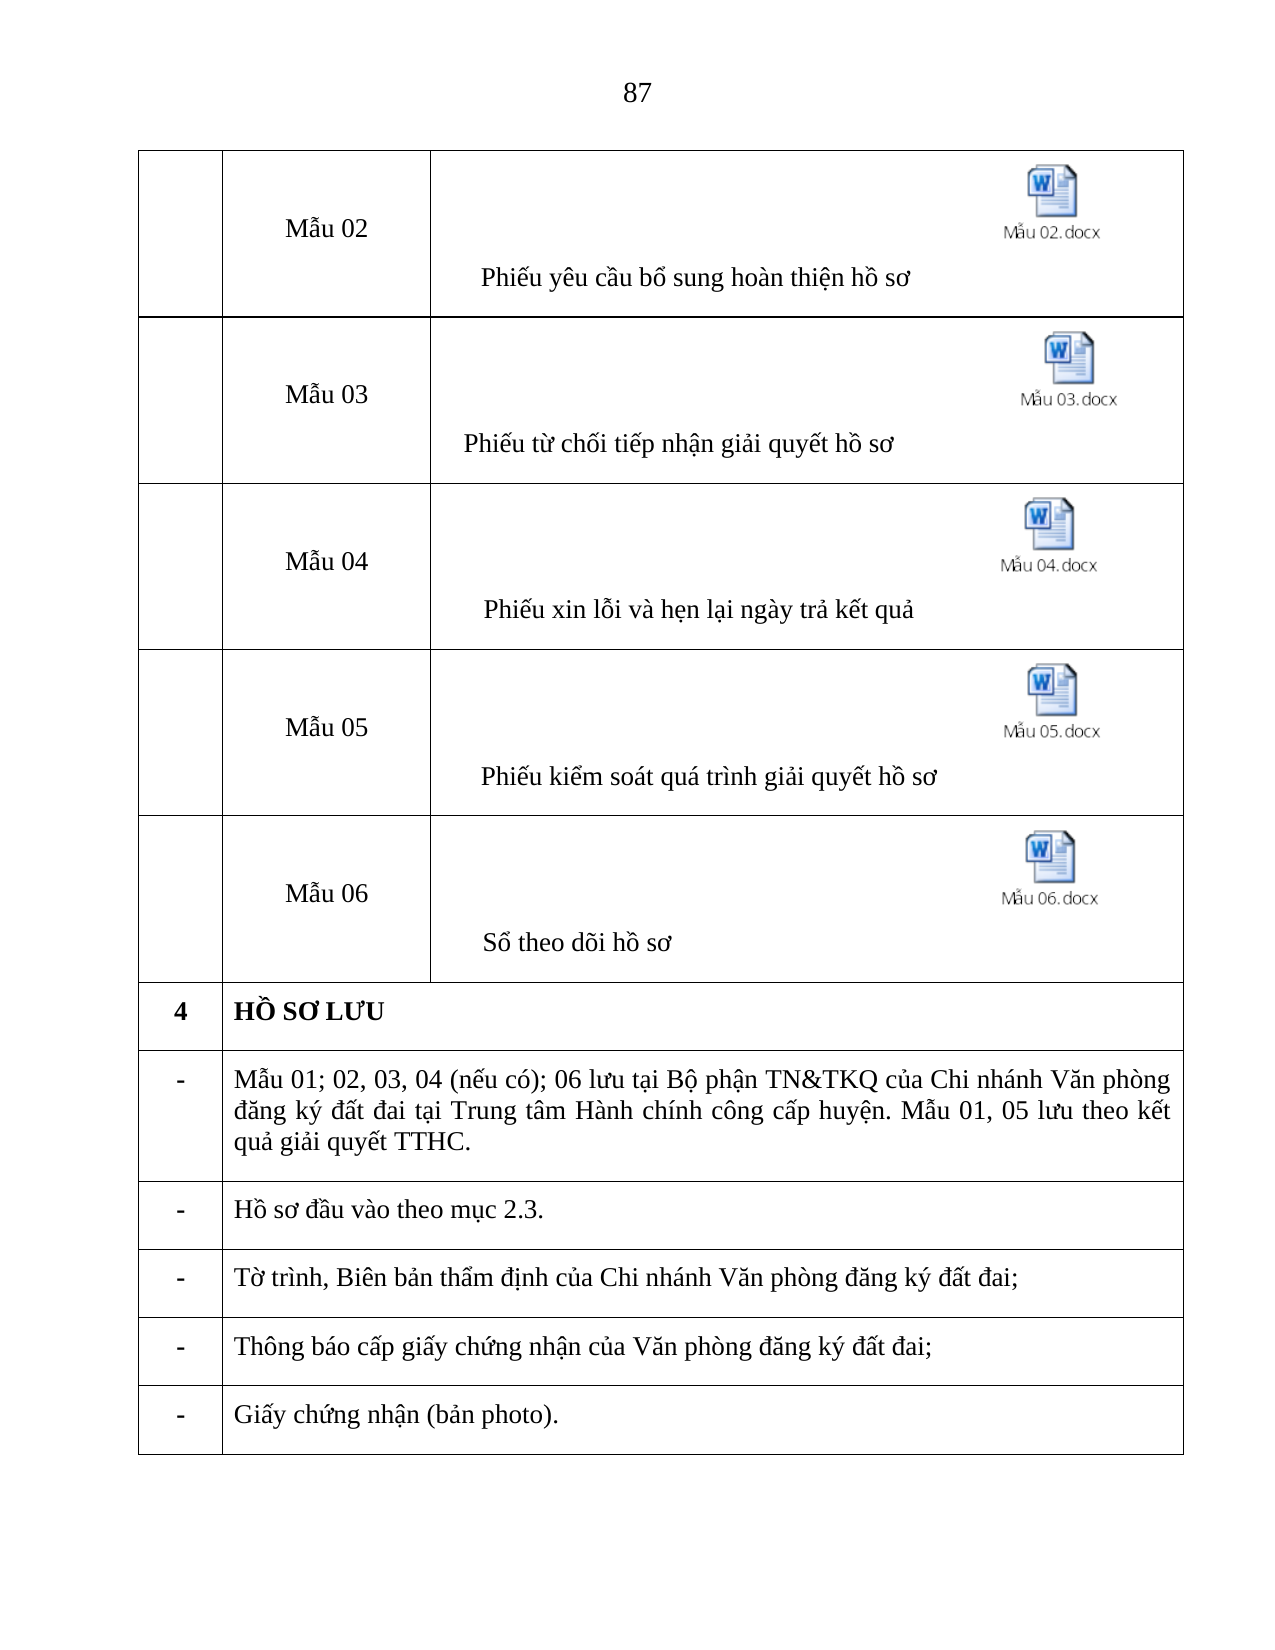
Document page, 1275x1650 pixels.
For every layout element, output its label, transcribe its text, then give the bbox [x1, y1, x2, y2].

table_cell HỒ SƠ LƯU [223, 983, 1183, 1050]
table_cell Phiếu yêu cầu bổ sung hoàn thiện hồ sơ [431, 151, 1183, 316]
table_cell Tờ trình, Biên bản thẩm định của Chi nhánh Văn phòng đăng ký đất đai; [223, 1250, 1183, 1317]
table_cell 4 [139, 983, 222, 1050]
table_cell Mẫu 01; 02, 03, 04 (nếu có); 06 lưu tại Bộ phận TN&TKQ của Chi nhánh Văn phòng đăng ký đất đai tại Trung tâm Hành chính công cấp huyện. Mẫu 01, 05 lưu theo kết quả giải quyết TTHC. [223, 1051, 1183, 1181]
table_cell Thông báo cấp giấy chứng nhận của Văn phòng đăng ký đất đai; [223, 1318, 1183, 1385]
table_cell [139, 151, 222, 316]
table_cell Phiếu kiểm soát quá trình giải quyết hồ sơ [431, 650, 1183, 815]
table_cell - [139, 1182, 222, 1249]
table_cell Phiếu xin lỗi và hẹn lại ngày trả kết quả [431, 484, 1183, 649]
table_cell - [139, 1386, 222, 1453]
table_cell [139, 484, 222, 649]
table_cell Mẫu 03 [223, 318, 430, 483]
table_cell Mẫu 04 [223, 484, 430, 649]
table_cell Sổ theo dõi hồ sơ [431, 816, 1183, 982]
table_cell [139, 318, 222, 483]
table_cell Mẫu 02 [223, 151, 430, 316]
table_cell - [139, 1250, 222, 1317]
table_cell [139, 816, 222, 982]
table_cell - [139, 1318, 222, 1385]
table_cell Phiếu từ chối tiếp nhận giải quyết hồ sơ [431, 318, 1183, 483]
table_cell - [139, 1051, 222, 1181]
table_cell Hồ sơ đầu vào theo mục 2.3. [223, 1182, 1183, 1249]
table_cell [139, 650, 222, 815]
table_cell Mẫu 05 [223, 650, 430, 815]
table_cell Giấy chứng nhận (bản photo). [223, 1386, 1183, 1453]
table_cell Mẫu 06 [223, 816, 430, 982]
